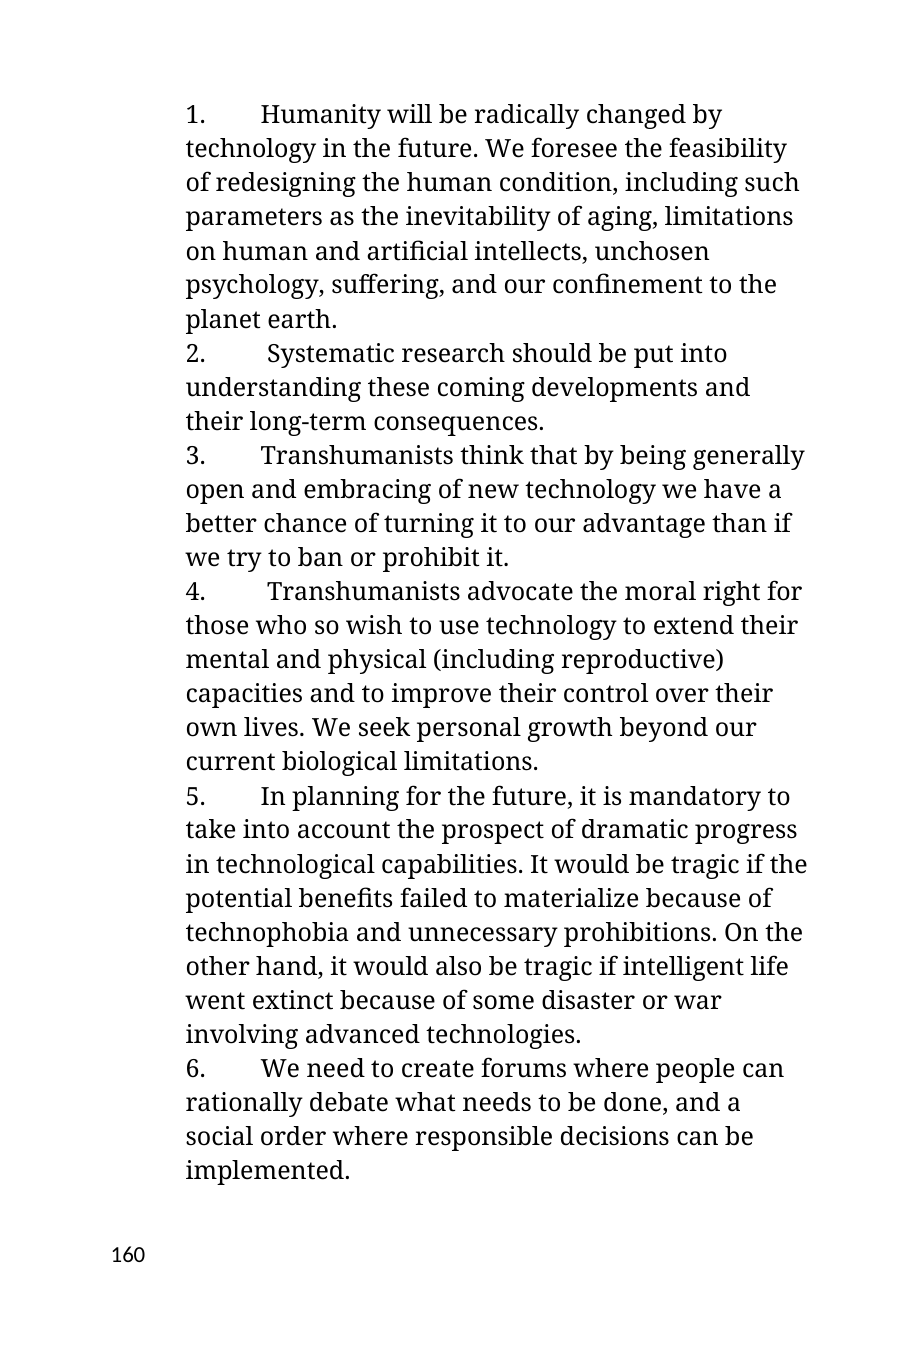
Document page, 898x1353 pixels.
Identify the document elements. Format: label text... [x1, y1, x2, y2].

text 2. Systematic research should be put into understanding these coming developments and their long-term consequences. [185, 335, 810, 437]
text 3. Transhumanists think that by being generally open and embracing of new technology we have a better chance of turning it to our advantage than if we try to ban or prohibit it. [185, 437, 810, 574]
text 6. We need to create forums where people can rationally debate what needs to be done, and a social order where responsible decisions can be implemented. [185, 1051, 810, 1187]
text 1. Humanity will be radically changed by technology in the future. We foresee the feasibility of redesigning the human condition, including such parameters as the inevitability of aging, limitations on human and artificial intellects, unchosen psychology, suffering, and our confinement to the planet earth. [185, 97, 810, 335]
text 5. In planning for the future, it is mandatory to take into account the prospect of dramatic progress in technological capabilities. It would be tragic if the potential benefits failed to materialize because of technophobia and unnecessary prohibitions. On the other hand, it would also be tragic if intelligent life went extinct because of some disaster or war involving advanced technologies. [185, 778, 810, 1051]
text 4. Transhumanists advocate the moral right for those who so wish to use technology to extend their mental and physical (including reproductive) capacities and to improve their control over their own lives. We seek personal growth beyond our current biological limitations. [185, 574, 810, 778]
